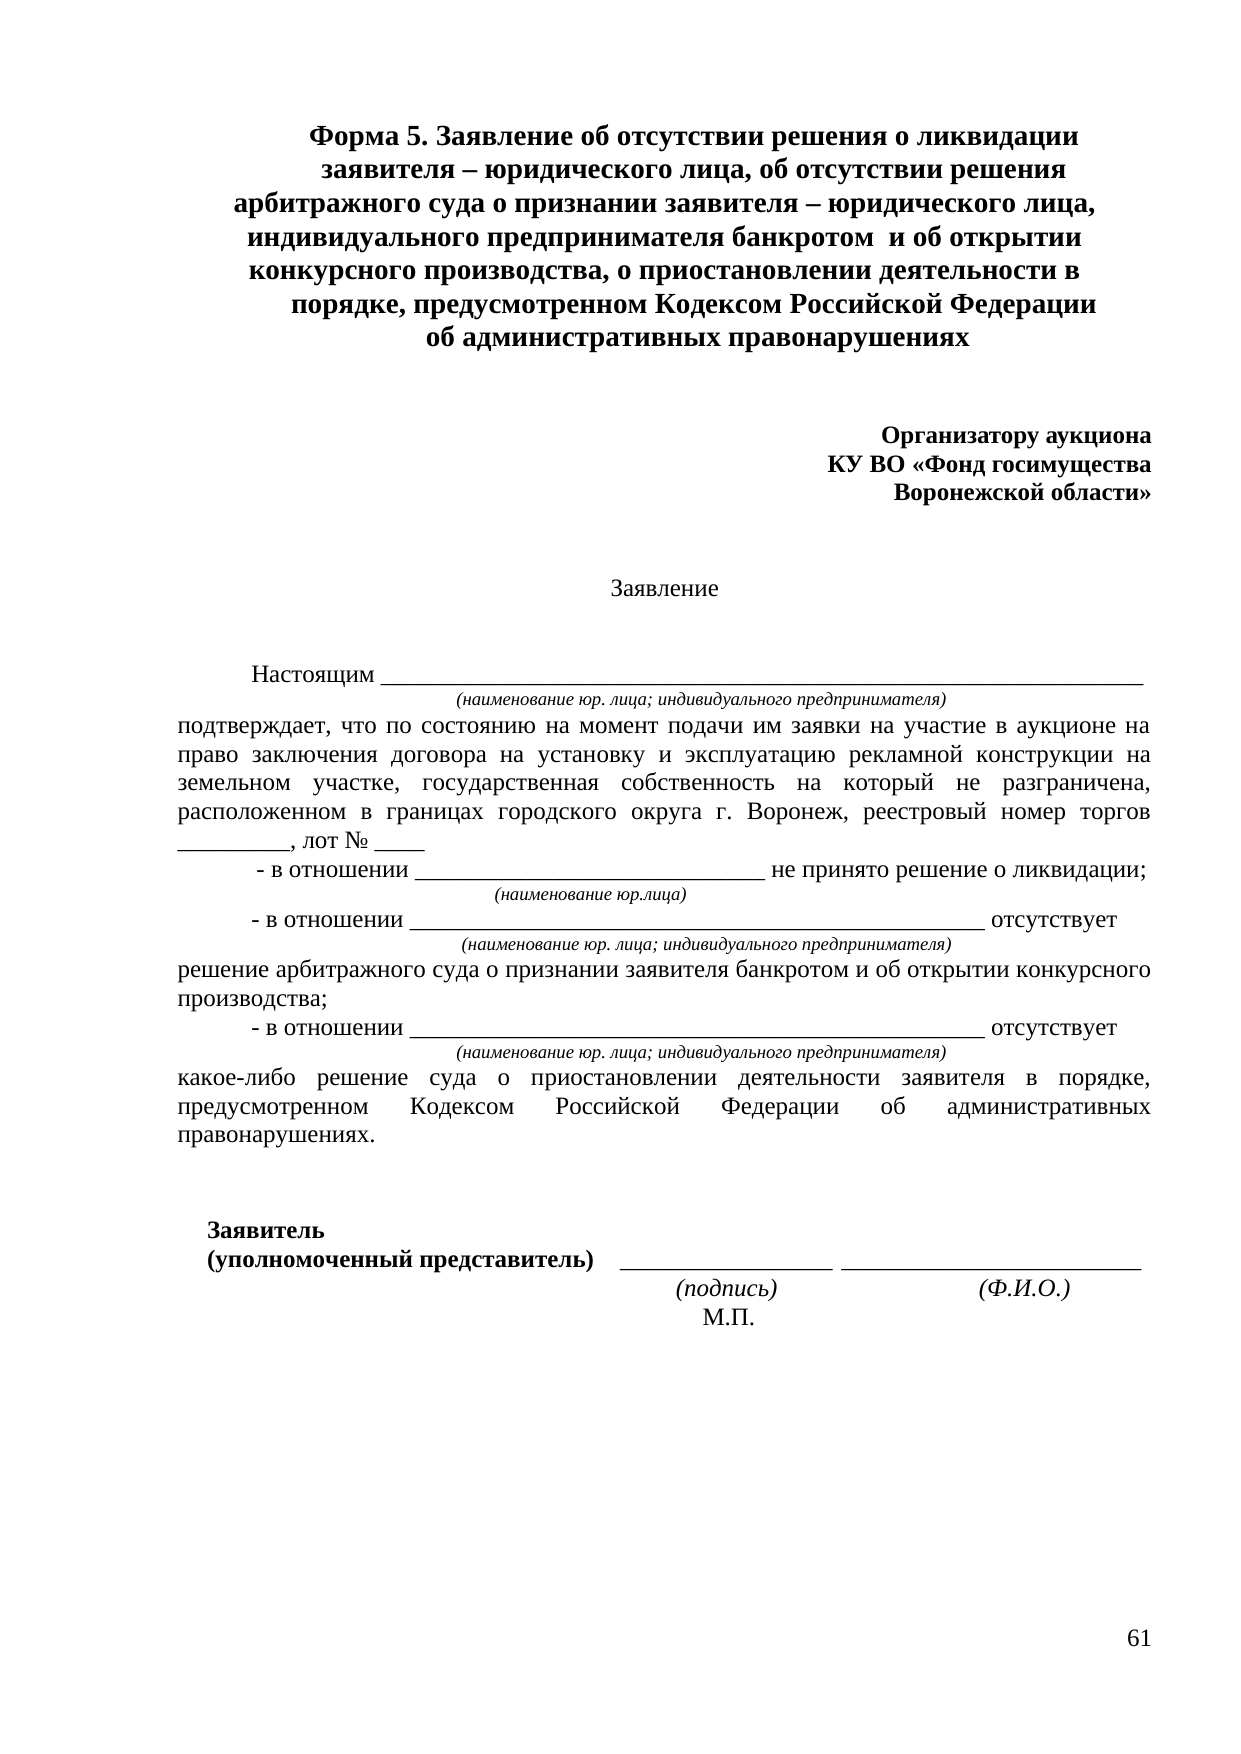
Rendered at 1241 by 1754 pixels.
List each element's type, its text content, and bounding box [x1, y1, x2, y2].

text какое-либо решение суда о приостановлении деятельности заявителя в порядке, предусмотренном Кодексом Российской Федерации об административных правонарушениях. [177, 1062, 1152, 1148]
text (подпись) (Ф.И.О.) [177, 1273, 1152, 1302]
text - в отношении ______________________________________________ отсутствует [177, 1012, 1152, 1041]
text (уполномоченный представитель) _________________ ________________________ [177, 1244, 1152, 1273]
text - в отношении ______________________________________________ отсутствует [177, 904, 1152, 933]
text (наименование юр. лица; индивидуального предпринимателя) [177, 688, 1152, 710]
text заявителя – юридического лица, об отсутствии решения арбитражного суда о признании заявителя – юридического лица, индивидуального предпринимателя банкротом и об открытии конкурсного производства, о приостановлении деятельности в [177, 152, 1152, 286]
text (наименование юр. лица; индивидуального предпринимателя) [177, 1041, 1152, 1062]
text - в отношении ____________________________ не принято решение о ликвидации; [177, 854, 1152, 882]
text об административных правонарушениях [177, 319, 1152, 353]
text М.П. [177, 1302, 1152, 1330]
text Настоящим _____________________________________________________________ [177, 659, 1152, 688]
text Организатору аукциона [177, 420, 1152, 449]
text (наименование юр. лица; индивидуального предпринимателя) [177, 933, 1152, 954]
text (наименование юр.лица) [177, 882, 1152, 904]
text Заявление [177, 573, 1152, 602]
text решение арбитражного суда о признании заявителя банкротом и об открытии конкурсного производства; [177, 954, 1152, 1012]
text Форма 5. Заявление об отсутствии решения о ликвидации [177, 118, 1152, 152]
text Заявитель [177, 1215, 1152, 1244]
text порядке, предусмотренном Кодексом Российской Федерации [177, 286, 1152, 319]
text КУ ВО «Фонд госимущества [177, 449, 1152, 477]
text подтверждает, что по состоянию на момент подачи им заявки на участие в аукционе на право заключения договора на установку и эксплуатацию рекламной конструкции на земельном участке, государственная собственность на который не разграничена, расположенном в границах городского округа г. Воронеж, реестровый номер торгов _________, лот № ____ [177, 710, 1152, 854]
text Воронежской области» [177, 477, 1152, 506]
